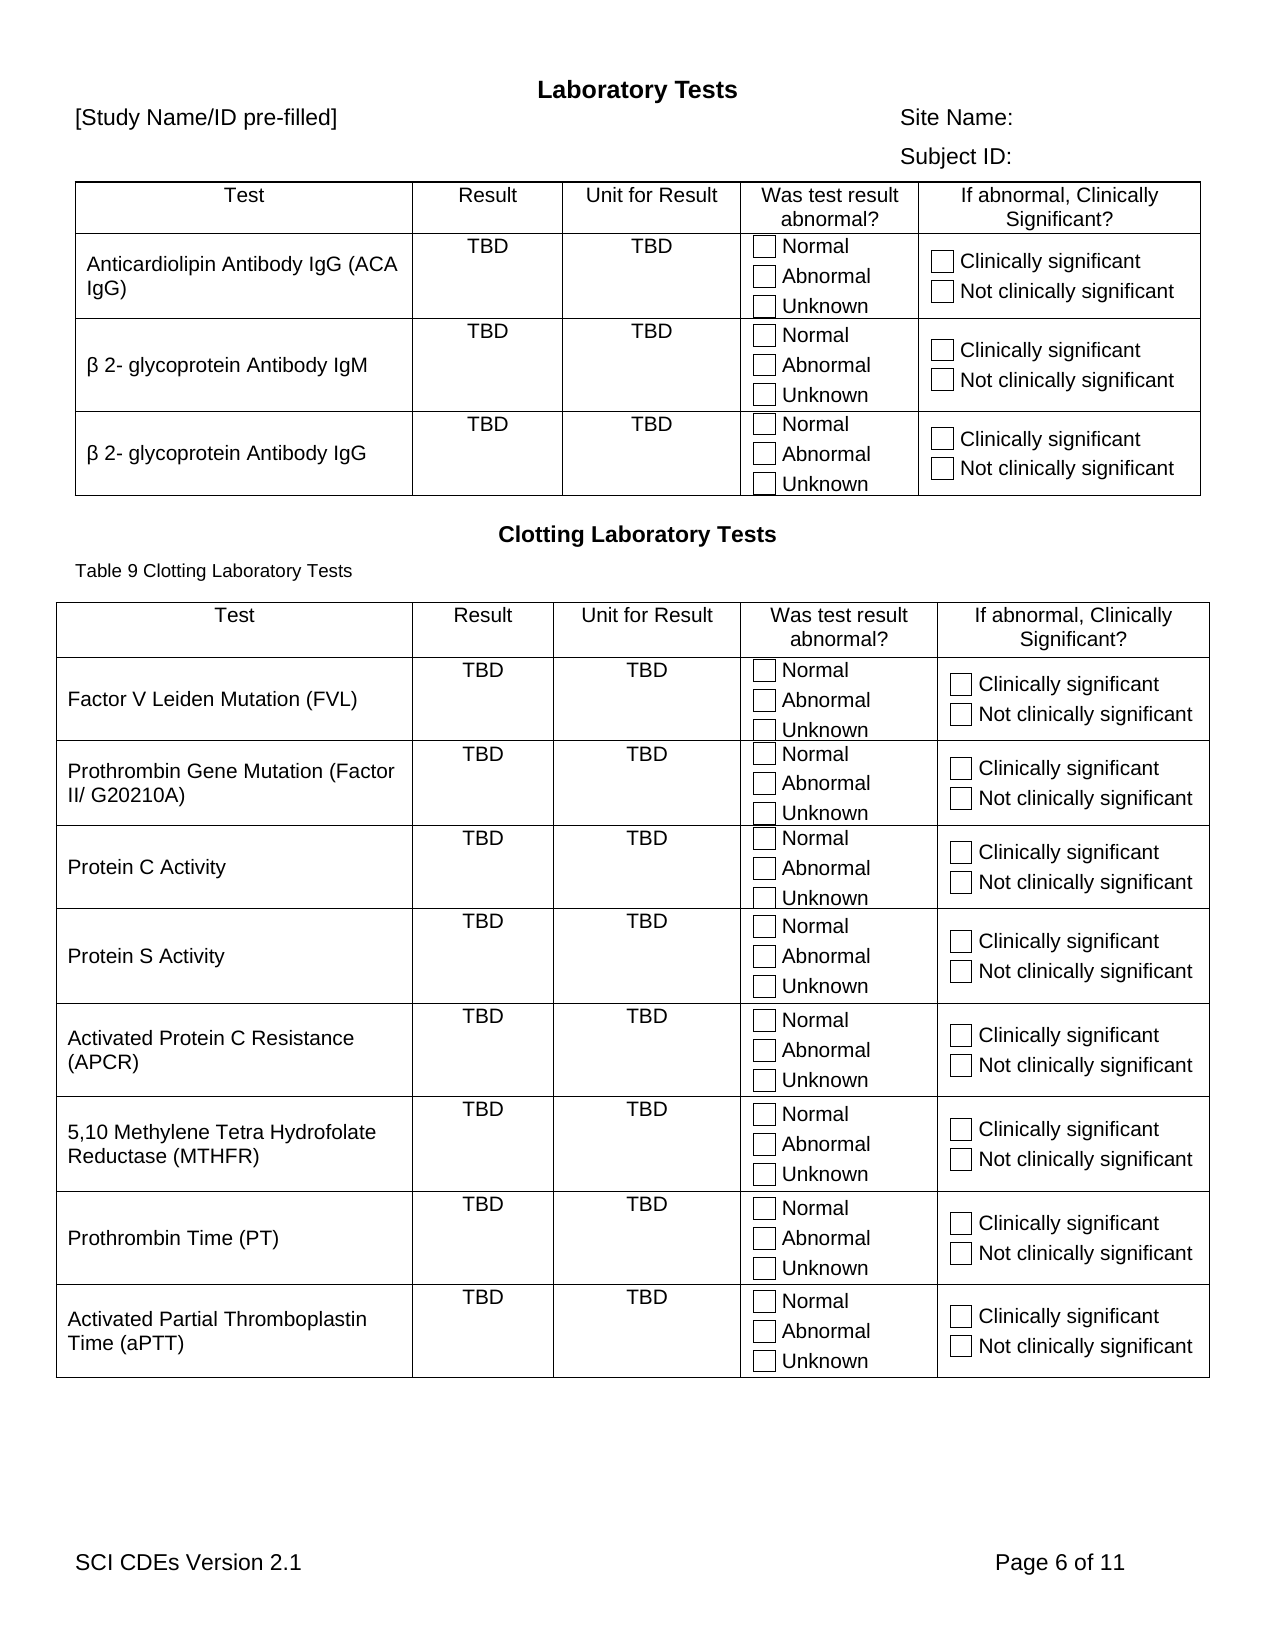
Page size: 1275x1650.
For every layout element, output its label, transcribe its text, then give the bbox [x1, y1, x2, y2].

table_cell Normal Abnormal Unknown [741, 319, 918, 411]
table_cell Normal Abnormal Unknown [741, 658, 937, 740]
table_cell 5,10 Methylene Tetra Hydrofolate Reductase (MTHFR) [57, 1097, 412, 1191]
table_cell TBD [554, 826, 740, 908]
table_cell Normal Abnormal Unknown [741, 741, 937, 825]
table_header Unit for Result [554, 603, 740, 657]
table_cell Normal Abnormal Unknown [741, 826, 937, 908]
table_cell Clinically significant Not clinically significant [919, 412, 1200, 495]
table_cell Clinically significant Not clinically significant [938, 826, 1209, 908]
table_cell Activated Partial Thromboplastin Time (aPTT) [57, 1285, 412, 1377]
table_cell Clinically significant Not clinically significant [938, 741, 1209, 825]
table_cell TBD [563, 412, 740, 495]
table_cell β 2- glycoprotein Antibody IgM [76, 319, 412, 411]
table_cell TBD [554, 741, 740, 825]
table_cell TBD [413, 741, 553, 825]
table_cell Normal Abnormal Unknown [741, 1285, 937, 1377]
table_cell TBD [413, 1004, 553, 1096]
table_cell TBD [413, 1285, 553, 1377]
table_header Test [57, 603, 412, 657]
table_cell Factor V Leiden Mutation (FVL) [57, 658, 412, 740]
table_cell TBD [413, 658, 553, 740]
table_header If abnormal, Clinically Significant? [919, 183, 1200, 233]
table_cell Clinically significant Not clinically significant [938, 1004, 1209, 1096]
table_cell Protein C Activity [57, 826, 412, 908]
table_cell Normal Abnormal Unknown [741, 1192, 937, 1284]
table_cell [938, 1192, 1209, 1284]
table_header Result [413, 603, 553, 657]
table_cell TBD [413, 1192, 553, 1284]
table_cell TBD [554, 909, 740, 1003]
table_cell TBD [413, 319, 562, 411]
table_header Was test result abnormal? [741, 603, 937, 657]
table_cell Clinically significant Not clinically significant [938, 1097, 1209, 1191]
table_cell TBD [554, 658, 740, 740]
table_cell Prothrombin Time (PT) [57, 1192, 412, 1284]
table_cell β 2- glycoprotein Antibody IgG [76, 412, 412, 495]
table_cell TBD [554, 1004, 740, 1096]
table_cell Anticardiolipin Antibody IgG (ACA IgG) [76, 234, 412, 318]
subtitle Clotting Laboratory Tests [112, 521, 1162, 547]
table_cell Normal Abnormal Unknown [741, 909, 937, 1003]
table_cell TBD [413, 909, 553, 1003]
table_cell TBD [413, 234, 562, 318]
table_cell TBD [413, 1097, 553, 1191]
table_header If abnormal, Clinically Significant? [938, 603, 1209, 657]
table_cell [938, 1285, 1209, 1377]
table_header Test [76, 183, 412, 233]
table_cell TBD [554, 1097, 740, 1191]
table_cell Normal Abnormal Unknown [741, 1004, 937, 1096]
table_cell TBD [413, 826, 553, 908]
table_cell Normal Abnormal Unknown [741, 234, 918, 318]
table_cell Normal Abnormal Unknown [741, 1097, 937, 1191]
table_cell TBD [554, 1285, 740, 1377]
table_cell TBD [563, 319, 740, 411]
table_header Result [413, 183, 562, 233]
table_cell Clinically significant Not clinically significant [938, 909, 1209, 1003]
table_cell Activated Protein C Resistance (APCR) [57, 1004, 412, 1096]
table_cell Protein S Activity [57, 909, 412, 1003]
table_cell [919, 234, 1200, 318]
table_cell TBD [413, 412, 562, 495]
table_cell Clinically significant Not clinically significant [919, 319, 1200, 411]
table_header Was test result abnormal? [741, 183, 918, 233]
table_cell TBD [554, 1192, 740, 1284]
table_cell Clinically significant Not clinically significant [938, 658, 1209, 740]
table_cell Prothrombin Gene Mutation (Factor II/ G20210A) [57, 741, 412, 825]
table_header Unit for Result [563, 183, 740, 233]
table_cell TBD [563, 234, 740, 318]
table_cell Normal Abnormal Unknown [741, 412, 918, 495]
